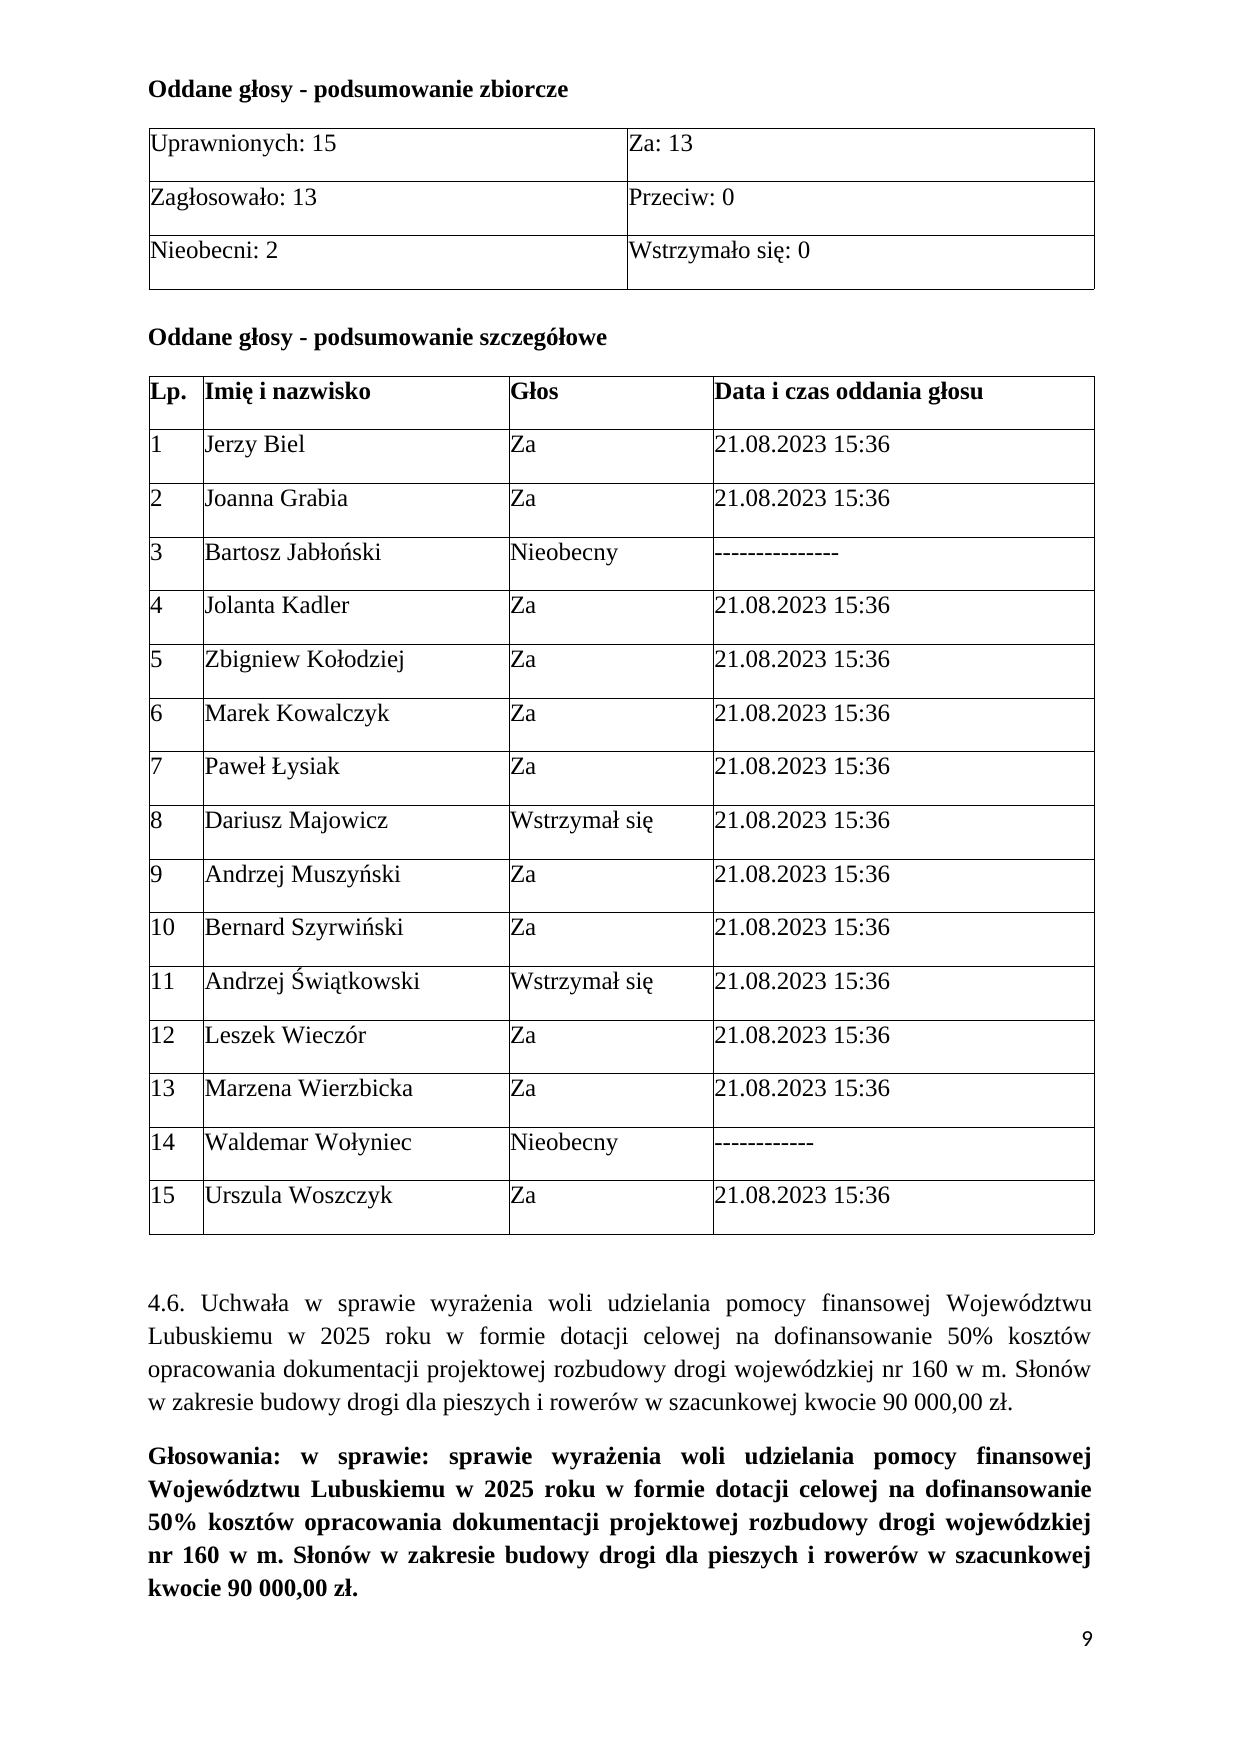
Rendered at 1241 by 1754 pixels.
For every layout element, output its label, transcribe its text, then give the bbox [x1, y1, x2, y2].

table_cell Za [510, 591, 713, 644]
text Oddane głosy - podsumowanie zbiorcze [148, 74, 1093, 103]
table_cell 6 [150, 699, 203, 751]
table_cell Wstrzymało się: 0 [628, 236, 1094, 289]
table_cell Zbigniew Kołodziej [204, 645, 509, 698]
table_cell Marzena Wierzbicka [204, 1074, 509, 1127]
table_cell 10 [150, 913, 203, 966]
table_cell Bernard Szyrwiński [204, 913, 509, 966]
table_cell 21.08.2023 15:36 [714, 806, 1094, 858]
table_cell 14 [150, 1128, 203, 1180]
table_cell 21.08.2023 15:36 [714, 484, 1094, 537]
table_cell 21.08.2023 15:36 [714, 699, 1094, 751]
table_cell Za [510, 752, 713, 805]
text Głosowania: w sprawie: sprawie wyrażenia woli udzielania pomocy finansowej Województwu Lubuskiemu w 2025 roku w formie dotacji celowej na dofinansowanie 50% kosztów opracowania dokumentacji projektowej rozbudowy drogi wojewódzkiej nr 160 w m. Słonów w zakresie budowy drogi dla pieszych i rowerów w szacunkowej kwocie 90 000,00 zł. [148, 1441, 1093, 1602]
table_cell Leszek Wieczór [204, 1021, 509, 1073]
table_cell Urszula Woszczyk [204, 1181, 509, 1234]
table_cell Nieobecni: 2 [150, 236, 627, 289]
table_cell Andrzej Świątkowski [204, 967, 509, 1019]
table_cell 21.08.2023 15:36 [714, 913, 1094, 966]
table_cell 3 [150, 538, 203, 590]
table_cell Za [510, 1021, 713, 1073]
table_cell 21.08.2023 15:36 [714, 1074, 1094, 1127]
table_cell Wstrzymał się [510, 806, 713, 858]
table_cell 7 [150, 752, 203, 805]
table_cell 21.08.2023 15:36 [714, 1181, 1094, 1234]
table_cell Jerzy Biel [204, 430, 509, 483]
table_cell Nieobecny [510, 538, 713, 590]
table_cell Za [510, 913, 713, 966]
table_cell Andrzej Muszyński [204, 860, 509, 912]
table_cell Za [510, 1074, 713, 1127]
table_cell Za [510, 645, 713, 698]
table_cell 21.08.2023 15:36 [714, 645, 1094, 698]
table_cell 13 [150, 1074, 203, 1127]
table_header Imię i nazwisko [204, 377, 509, 429]
table_cell 21.08.2023 15:36 [714, 430, 1094, 483]
table_cell Za [510, 430, 713, 483]
table_cell Waldemar Wołyniec [204, 1128, 509, 1180]
table_header Lp. [150, 377, 203, 429]
table_cell 21.08.2023 15:36 [714, 967, 1094, 1019]
table_cell Joanna Grabia [204, 484, 509, 537]
table_cell 1 [150, 430, 203, 483]
table_cell 21.08.2023 15:36 [714, 1021, 1094, 1073]
table_cell 4 [150, 591, 203, 644]
table_cell Paweł Łysiak [204, 752, 509, 805]
table_cell Zagłosowało: 13 [150, 182, 627, 235]
table_header Uprawnionych: 15 [150, 129, 627, 181]
table_cell Dariusz Majowicz [204, 806, 509, 858]
text Oddane głosy - podsumowanie szczegółowe [148, 290, 1093, 351]
table_cell 21.08.2023 15:36 [714, 591, 1094, 644]
table_cell Za [510, 484, 713, 537]
table_cell Za [510, 699, 713, 751]
table_header Głos [510, 377, 713, 429]
table_cell Za [510, 1181, 713, 1234]
table_cell 15 [150, 1181, 203, 1234]
table_cell 21.08.2023 15:36 [714, 752, 1094, 805]
table_cell Nieobecny [510, 1128, 713, 1180]
table_cell ------------ [714, 1128, 1094, 1180]
table_cell Wstrzymał się [510, 967, 713, 1019]
table_cell 21.08.2023 15:36 [714, 860, 1094, 912]
table_cell 9 [150, 860, 203, 912]
table_cell Bartosz Jabłoński [204, 538, 509, 590]
table_header Za: 13 [628, 129, 1094, 181]
table_cell 5 [150, 645, 203, 698]
table_cell Za [510, 860, 713, 912]
table_cell 8 [150, 806, 203, 858]
table_cell 11 [150, 967, 203, 1019]
table_cell --------------- [714, 538, 1094, 590]
table_cell 2 [150, 484, 203, 537]
table_cell 12 [150, 1021, 203, 1073]
table_cell Marek Kowalczyk [204, 699, 509, 751]
table_cell Przeciw: 0 [628, 182, 1094, 235]
text 4.6. Uchwała w sprawie wyrażenia woli udzielania pomocy finansowej Województwu Lubuskiemu w 2025 roku w formie dotacji celowej na dofinansowanie 50% kosztów opracowania dokumentacji projektowej rozbudowy drogi wojewódzkiej nr 160 w m. Słonów w zakresie budowy drogi dla pieszych i rowerów w szacunkowej kwocie 90 000,00 zł. [148, 1288, 1093, 1416]
table_cell Jolanta Kadler [204, 591, 509, 644]
table_header Data i czas oddania głosu [714, 377, 1094, 429]
